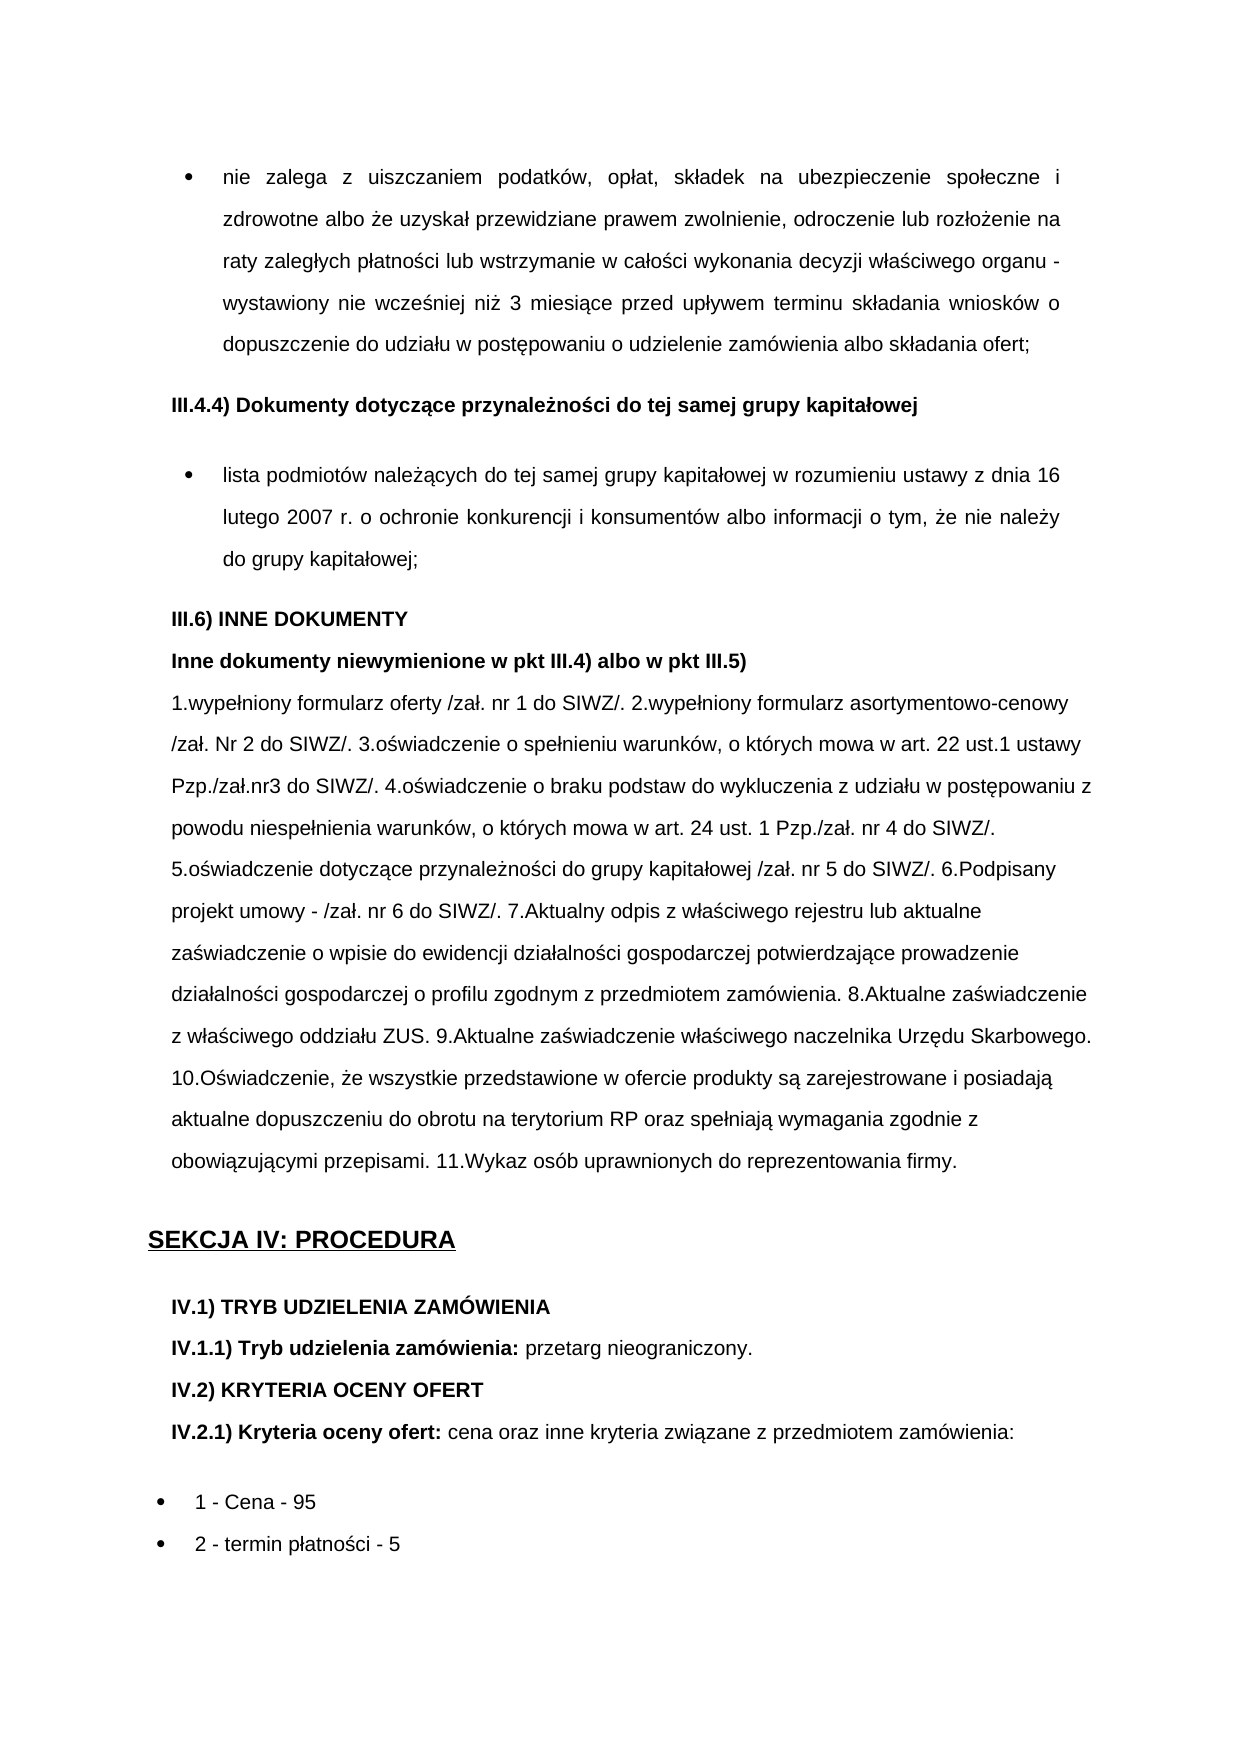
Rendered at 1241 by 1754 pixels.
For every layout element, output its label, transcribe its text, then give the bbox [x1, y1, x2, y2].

list 1 - Cena - 95 [157, 1473, 1093, 1514]
list 2 - termin płatności - 5 [157, 1514, 1093, 1556]
text IV.1) TRYB UDZIELENIA ZAMÓWIENIA [171, 1277, 1093, 1318]
text Inne dokumenty niewymienione w pkt III.4) albo w pkt III.5) [171, 631, 1093, 673]
text IV.2) KRYTERIA OCENY OFERT [171, 1360, 1093, 1402]
text 1.wypełniony formularz oferty /zał. nr 1 do SIWZ/. 2.wypełniony formularz asortymentowo-cenowy /zał. Nr 2 do SIWZ/. 3.oświadczenie o spełnieniu warunków, o których mowa w art. 22 ust.1 ustawy Pzp./zał.nr3 do SIWZ/. 4.oświadczenie o braku podstaw do wykluczenia z udziału w postępowaniu z powodu niespełnienia warunków, o których mowa w art. 24 ust. 1 Pzp./zał. nr 4 do SIWZ/. 5.oświadczenie dotyczące przynależności do grupy kapitałowej /zał. nr 5 do SIWZ/. 6.Podpisany projekt umowy - /zał. nr 6 do SIWZ/. 7.Aktualny odpis z właściwego rejestru lub aktualne zaświadczenie o wpisie do ewidencji działalności gospodarczej potwierdzające prowadzenie działalności gospodarczej o profilu zgodnym z przedmiotem zamówienia. 8.Aktualne zaświadczenie z właściwego oddziału ZUS. 9.Aktualne zaświadczenie właściwego naczelnika Urzędu Skarbowego. 10.Oświadczenie, że wszystkie przedstawione w ofercie produkty są zarejestrowane i posiadają aktualne dopuszczeniu do obrotu na terytorium RP oraz spełniają wymagania zgodnie z obowiązującymi przepisami. 11.Wykaz osób uprawnionych do reprezentowania firmy. [171, 673, 1093, 1173]
list nie zalega z uiszczaniem podatków, opłat, składek na ubezpieczenie społeczne i zdrowotne albo że uzyskał przewidziane prawem zwolnienie, odroczenie lub rozłożenie na raty zaległych płatności lub wstrzymanie w całości wykonania decyzji właściwego organu - wystawiony nie wcześniej niż 3 miesiące przed upływem terminu składania wniosków o dopuszczenie do udziału w postępowaniu o udzielenie zamówienia albo składania ofert; [185, 148, 1061, 356]
text IV.1.1) Tryb udzielenia zamówienia: przetarg nieograniczony. [171, 1318, 1093, 1360]
text III.6) INNE DOKUMENTY [171, 589, 1093, 631]
text IV.2.1) Kryteria oceny ofert: cena oraz inne kryteria związane z przedmiotem zamówienia: [171, 1402, 1093, 1443]
list lista podmiotów należących do tej samej grupy kapitałowej w rozumieniu ustawy z dnia 16 lutego 2007 r. o ochronie konkurencji i konsumentów albo informacji o tym, że nie należy do grupy kapitałowej; [185, 446, 1061, 571]
text III.4.4) Dokumenty dotyczące przynależności do tej samej grupy kapitałowej [171, 375, 1093, 416]
text SEKCJA IV: PROCEDURA [148, 1212, 1093, 1253]
